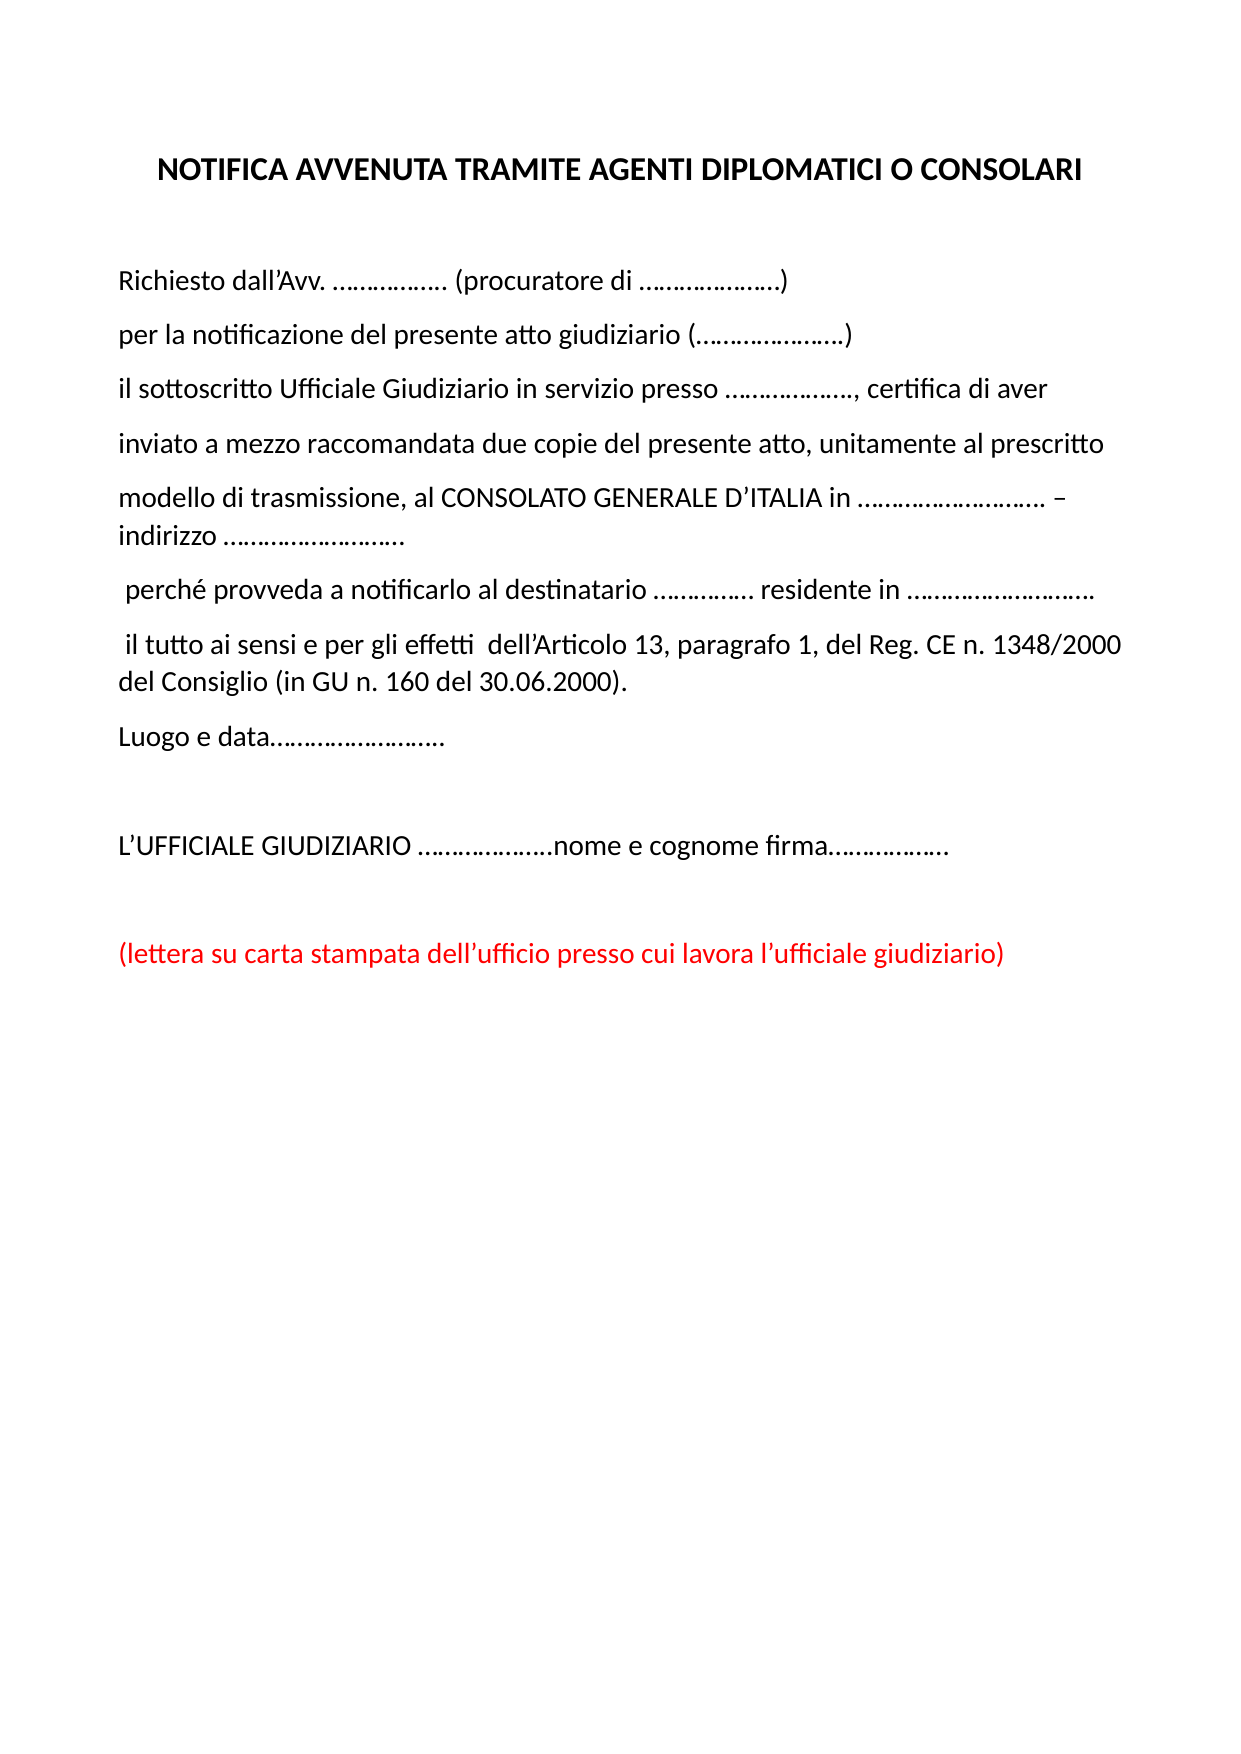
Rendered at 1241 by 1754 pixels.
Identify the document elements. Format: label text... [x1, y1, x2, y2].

text Richiesto dall’Avv. …………….. (procuratore di …………………) [118, 261, 1122, 297]
text il tutto ai sensi e per gli effetti dell’Articolo 13, paragrafo 1, del Reg. CE n. 1348/2000 del Consiglio (in GU n. 160 del 30.06.2000). [118, 623, 1122, 696]
text L’UFFICIALE GIUDIZIARIO ………………..nome e cognome firma……………… [118, 822, 1122, 858]
text NOTIFICA AVVENUTA TRAMITE AGENTI DIPLOMATICI O CONSOLARI [118, 148, 1122, 188]
text inviato a mezzo raccomandata due copie del presente atto, unitamente al prescritto [118, 423, 1122, 459]
text il sottoscritto Ufficiale Giudiziario in servizio presso ………………., certifica di aver [118, 369, 1122, 405]
text perché provveda a notificarlo al destinatario …………… residente in ………………………. [118, 569, 1122, 604]
text (lettera su carta stampata dell’ufficio presso cui lavora l’ufficiale giudiziario) [118, 931, 1122, 966]
text per la notificazione del presente atto giudiziario (………………….) [118, 315, 1122, 351]
text Luogo e data…………………….. [118, 714, 1122, 750]
text modello di trasmissione, al CONSOLATO GENERALE D’ITALIA in ………………………. – indirizzo ……………………… [118, 477, 1122, 550]
